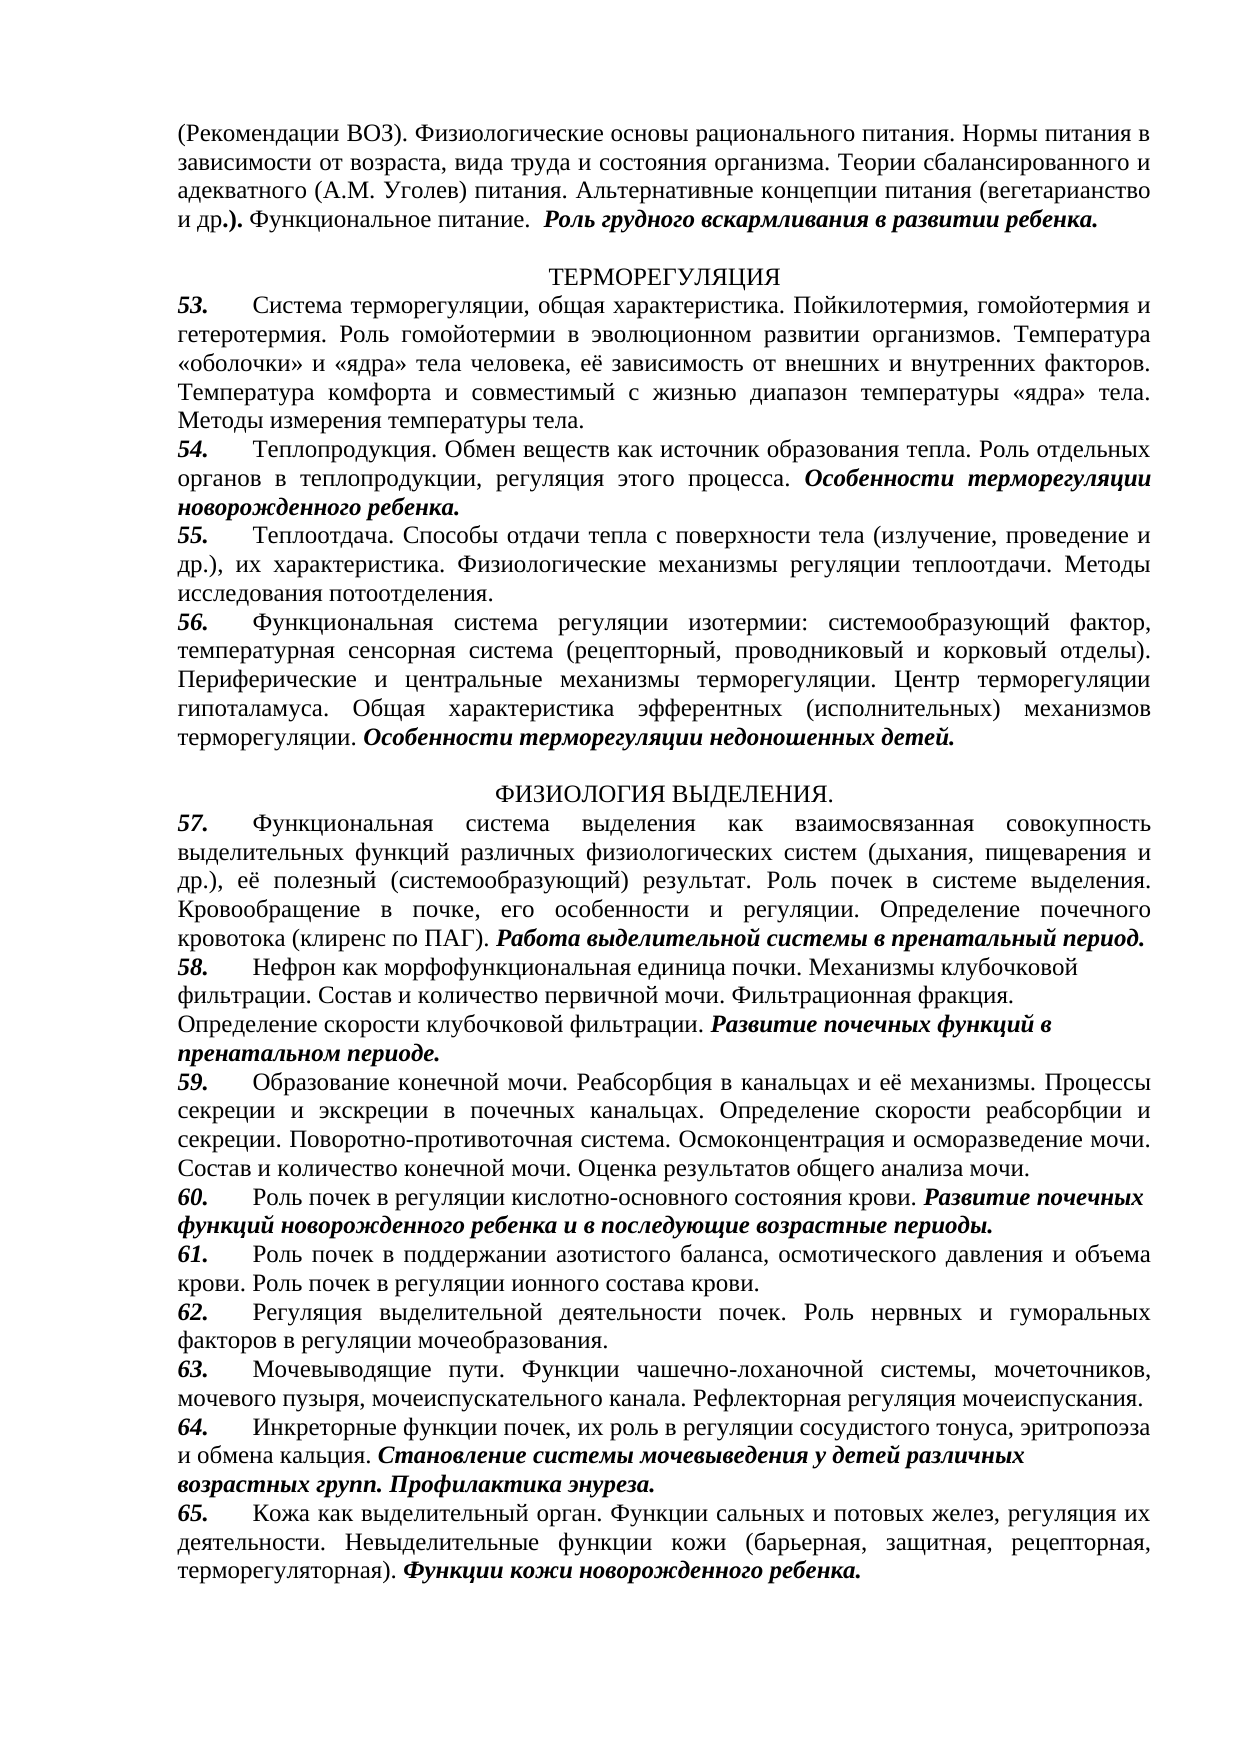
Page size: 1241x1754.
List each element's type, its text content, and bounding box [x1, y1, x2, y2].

list Функциональная система выделения как взаимосвязанная совокупность выделительных функций различных физиологических систем (дыхания, пищеварения и др.), её полезный (системообразующий) результат. Роль почек в системе выделения. Кровообращение в почке, его особенности и регуляции. Определение почечного кровотока (клиренс по ПАГ). Работа выделительной системы в пренатальный период. [177, 808, 1152, 952]
list Теплопродукция. Обмен веществ как источник образования тепла. Роль отдельных органов в теплопродукции, регуляция этого процесса. Особенности терморегуляции новорожденного ребенка. [177, 434, 1152, 521]
text ФИЗИОЛОГИЯ ВЫДЕЛЕНИЯ. [177, 779, 1152, 808]
text ТЕРМОРЕГУЛЯЦИЯ [177, 262, 1152, 291]
list Функциональная система регуляции изотермии: системообразующий фактор, температурная сенсорная система (рецепторный, проводниковый и корковый отделы). Периферические и центральные механизмы терморегуляции. Центр терморегуляции гипоталамуса. Общая характеристика эфферентных (исполнительных) механизмов терморегуляции. Особенности терморегуляции недоношенных детей. [177, 607, 1152, 751]
list Теплоотдача. Способы отдачи тепла с поверхности тела (излучение, проведение и др.), их характеристика. Физиологические механизмы регуляции теплоотдачи. Методы исследования потоотделения. [177, 521, 1152, 607]
list Система терморегуляции, общая характеристика. Пойкилотермия, гомойотермия и гетеротермия. Роль гомойотермии в эволюционном развитии организмов. Температура «оболочки» и «ядра» тела человека, её зависимость от внешних и внутренних факторов. Температура комфорта и совместимый с жизнью диапазон температуры «ядра» тела. Методы измерения температуры тела. [177, 291, 1152, 434]
list Кожа как выделительный орган. Функции сальных и потовых желез, регуляция их деятельности. Невыделительные функции кожи (барьерная, защитная, рецепторная, терморегуляторная). Функции кожи новорожденного ребенка. [177, 1498, 1152, 1584]
list Нефрон как морфофункциональная единица почки. Механизмы клубочковой фильтрации. Состав и количество первичной мочи. Фильтрационная фракция. Определение скорости клубочковой фильтрации. Развитие почечных функций в пренатальном периоде. [177, 952, 1152, 1067]
list Роль почек в поддержании азотистого баланса, осмотического давления и объема крови. Роль почек в регуляции ионного состава крови. [177, 1239, 1152, 1297]
list Образование конечной мочи. Реабсорбция в канальцах и её механизмы. Процессы секреции и экскреции в почечных канальцах. Определение скорости реабсорбции и секреции. Поворотно-противоточная система. Осмоконцентрация и осморазведение мочи. Состав и количество конечной мочи. Оценка результатов общего анализа мочи. [177, 1067, 1152, 1182]
list Инкреторные функции почек, их роль в регуляции сосудистого тонуса, эритропоэза и обмена кальция. Становление системы мочевыведения у детей различных возрастных групп. Профилактика энуреза. [177, 1412, 1152, 1498]
list Роль почек в регуляции кислотно-основного состояния крови. Развитие почечных функций новорожденного ребенка и в последующие возрастные периоды. [177, 1182, 1152, 1239]
list Мочевыводящие пути. Функции чашечно-лоханочной системы, мочеточников, мочевого пузыря, мочеиспускательного канала. Рефлекторная регуляция мочеиспускания. [177, 1354, 1152, 1412]
list Регуляция выделительной деятельности почек. Роль нервных и гуморальных факторов в регуляции мочеобразования. [177, 1297, 1152, 1354]
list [177, 118, 1152, 233]
